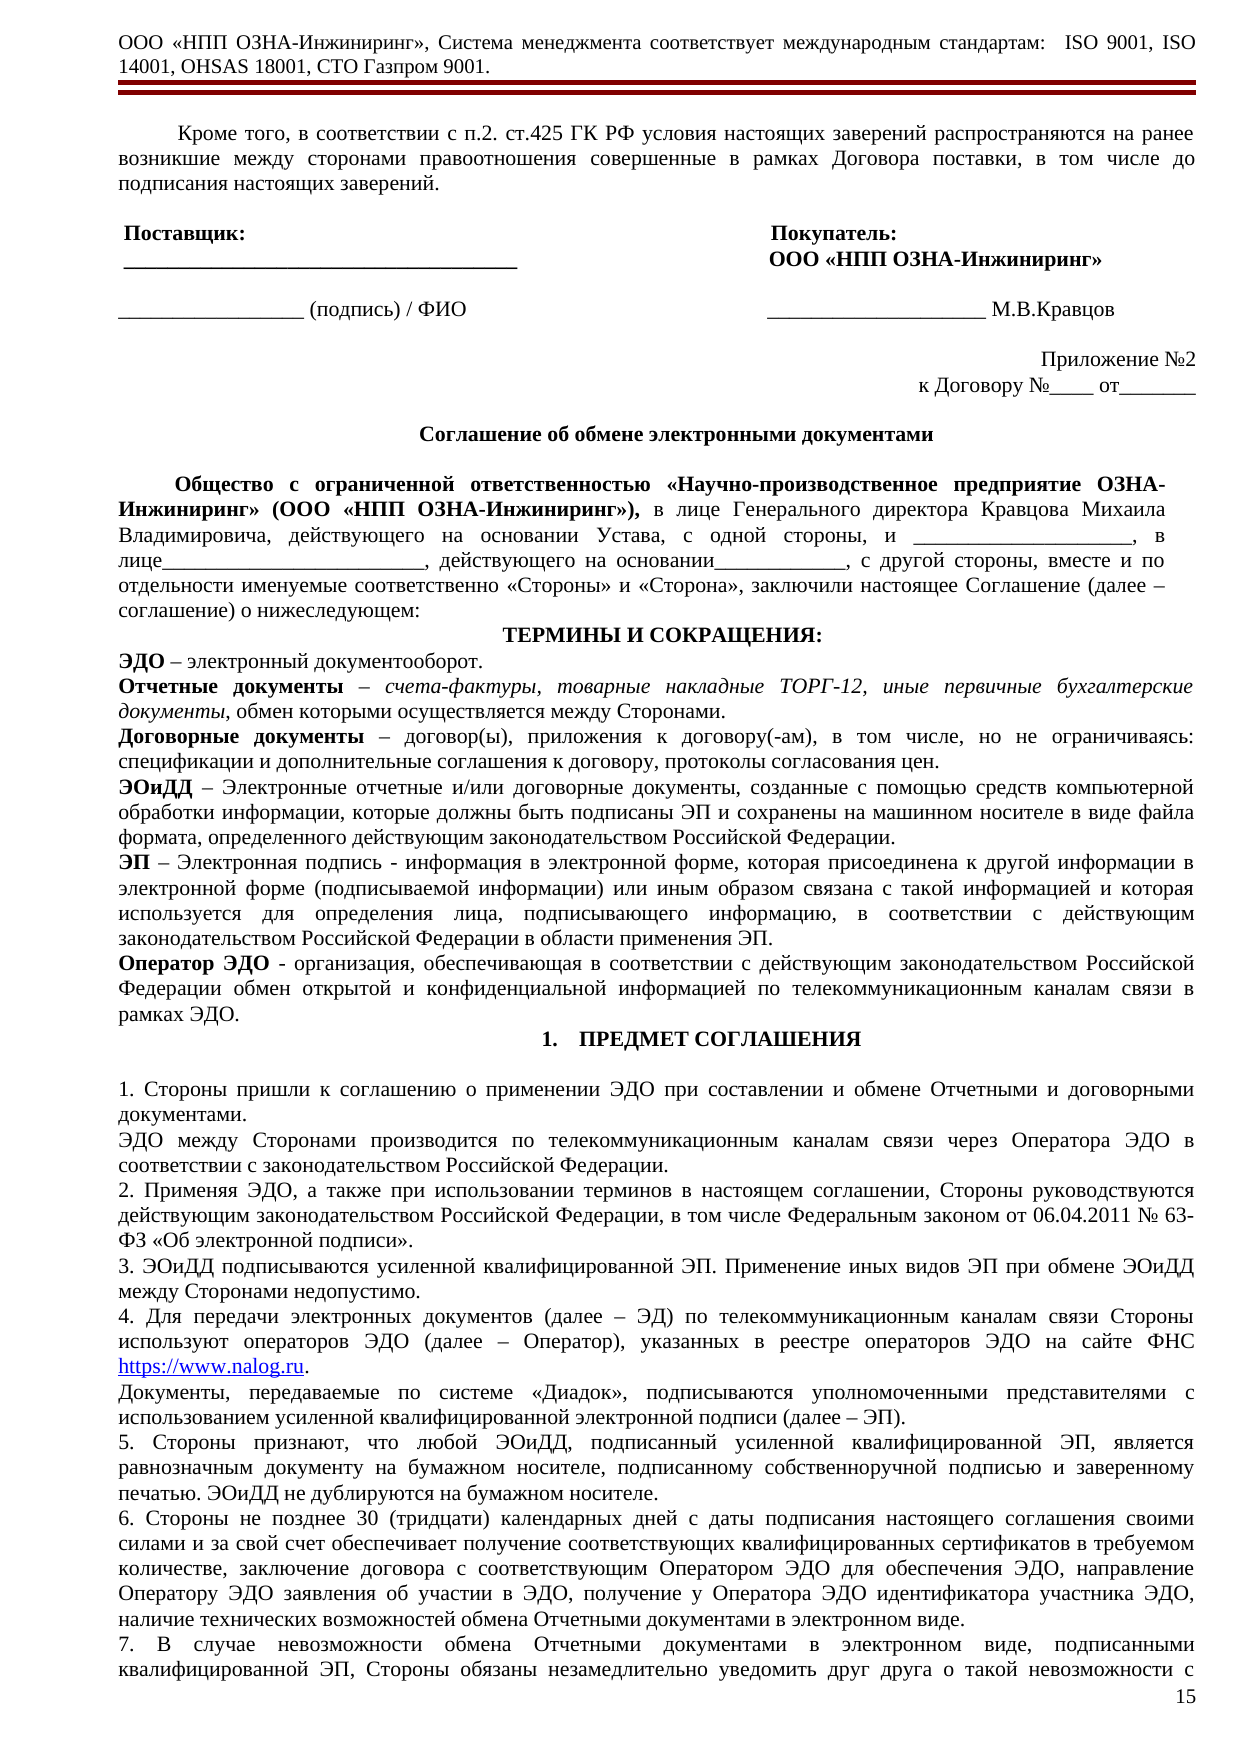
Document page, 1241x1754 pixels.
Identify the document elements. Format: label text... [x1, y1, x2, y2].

text _________________ (подпись) / ФИО ____________________ М.В.Кравцов [118, 296, 1196, 321]
text ЭОиДД – Электронные отчетные и/или договорные документы, созданные с помощью средств компьютерной обработки информации, которые должны быть подписаны ЭП и сохранены на машинном носителе в виде файла формата, определенного действующим законодательством Российской Федерации. [118, 774, 1196, 849]
text Документы, передаваемые по системе «Диадок», подписываются уполномоченными представителями с использованием усиленной квалифицированной электронной подписи (далее – ЭП). [118, 1379, 1196, 1429]
text Кроме того, в соответствии с п.2. ст.425 ГК РФ условия настоящих заверений распространяются на ранее возникшие между сторонами правоотношения совершенные в рамках Договора поставки, в том числе до подписания настоящих заверений. [118, 119, 1196, 195]
text к Договору №____ от_______ [118, 372, 1196, 397]
list ПРЕДМЕТ СОГЛАШЕНИЯ [207, 1026, 1196, 1051]
text Договорные документы – договор(ы), приложения к договору(-ам), в том числе, но не ограничиваясь: спецификации и дополнительные соглашения к договору, протоколы согласования цен. [118, 723, 1196, 774]
text ЭДО между Сторонами производится по телекоммуникационным каналам связи через Оператора ЭДО в соответствии с законодательством Российской Федерации. [118, 1127, 1196, 1177]
text Отчетные документы – счета-фактуры, товарные накладные ТОРГ-12, иные первичные бухгалтерские документы, обмен которыми осуществляется между Сторонами. [118, 673, 1196, 723]
text 2. Применяя ЭДО, а также при использовании терминов в настоящем соглашении, Стороны руководствуются действующим законодательством Российской Федерации, в том числе Федеральным законом от 06.04.2011 № 63-ФЗ «Об электронной подписи». [118, 1177, 1196, 1253]
text ____________________________________ ООО «НПП ОЗНА-Инжиниринг» [118, 246, 1196, 271]
text ЭДО – электронный документооборот. [118, 648, 1196, 673]
text 6. Стороны не позднее 30 (тридцати) календарных дней с даты подписания настоящего соглашения своими силами и за свой счет обеспечивает получение соответствующих квалифицированных сертификатов в требуемом количестве, заключение договора с соответствующим Оператором ЭДО для обеспечения ЭДО, направление Оператору ЭДО заявления об участии в ЭДО, получение у Оператора ЭДО идентификатора участника ЭДО, наличие технических возможностей обмена Отчетными документами в электронном виде. [118, 1505, 1196, 1631]
text Поставщик: Покупатель: [118, 220, 1196, 246]
text ТЕРМИНЫ И СОКРАЩЕНИЯ: [118, 622, 1196, 648]
text 4. Для передачи электронных документов (далее – ЭД) по телекоммуникационным каналам связи Стороны используют операторов ЭДО (далее – Оператор), указанных в реестре операторов ЭДО на сайте ФНС https://www.nalog.ru. [118, 1303, 1196, 1379]
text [118, 1631, 1196, 1681]
text Оператор ЭДО - организация, обеспечивающая в соответствии с действующим законодательством Российской Федерации обмен открытой и конфиденциальной информацией по телекоммуникационным каналам связи в рамках ЭДО. [118, 950, 1196, 1026]
text 3. ЭОиДД подписываются усиленной квалифицированной ЭП. Применение иных видов ЭП при обмене ЭОиДД между Сторонами недопустимо. [118, 1253, 1196, 1303]
text Общество с ограниченной ответственностью «Научно-производственное предприятие ОЗНА-Инжиниринг» (ООО «НПП ОЗНА-Инжиниринг»), в лице Генерального директора Кравцова Михаила Владимировича, действующего на основании Устава, с одной стороны, и ____________________, в лице________________________, действующего на основании____________, с другой стороны, вместе и по отдельности именуемые соответственно «Стороны» и «Сторона», заключили настоящее Соглашение (далее – соглашение) о нижеследующем: [118, 471, 1166, 622]
text 5. Стороны признают, что любой ЭОиДД, подписанный усиленной квалифицированной ЭП, является равнозначным документу на бумажном носителе, подписанному собственноручной подписью и заверенному печатью. ЭОиДД не дублируются на бумажном носителе. [118, 1429, 1196, 1505]
text 1. Стороны пришли к соглашению о применении ЭДО при составлении и обмене Отчетными и договорными документами. [118, 1076, 1196, 1127]
text ЭП – Электронная подпись - информация в электронной форме, которая присоединена к другой информации в электронной форме (подписываемой информации) или иным образом связана с такой информацией и которая используется для определения лица, подписывающего информацию, в соответствии с действующим законодательством Российской Федерации в области применения ЭП. [118, 849, 1196, 950]
text Соглашение об обмене электронными документами [118, 421, 1196, 446]
text Приложение №2 [118, 346, 1196, 372]
